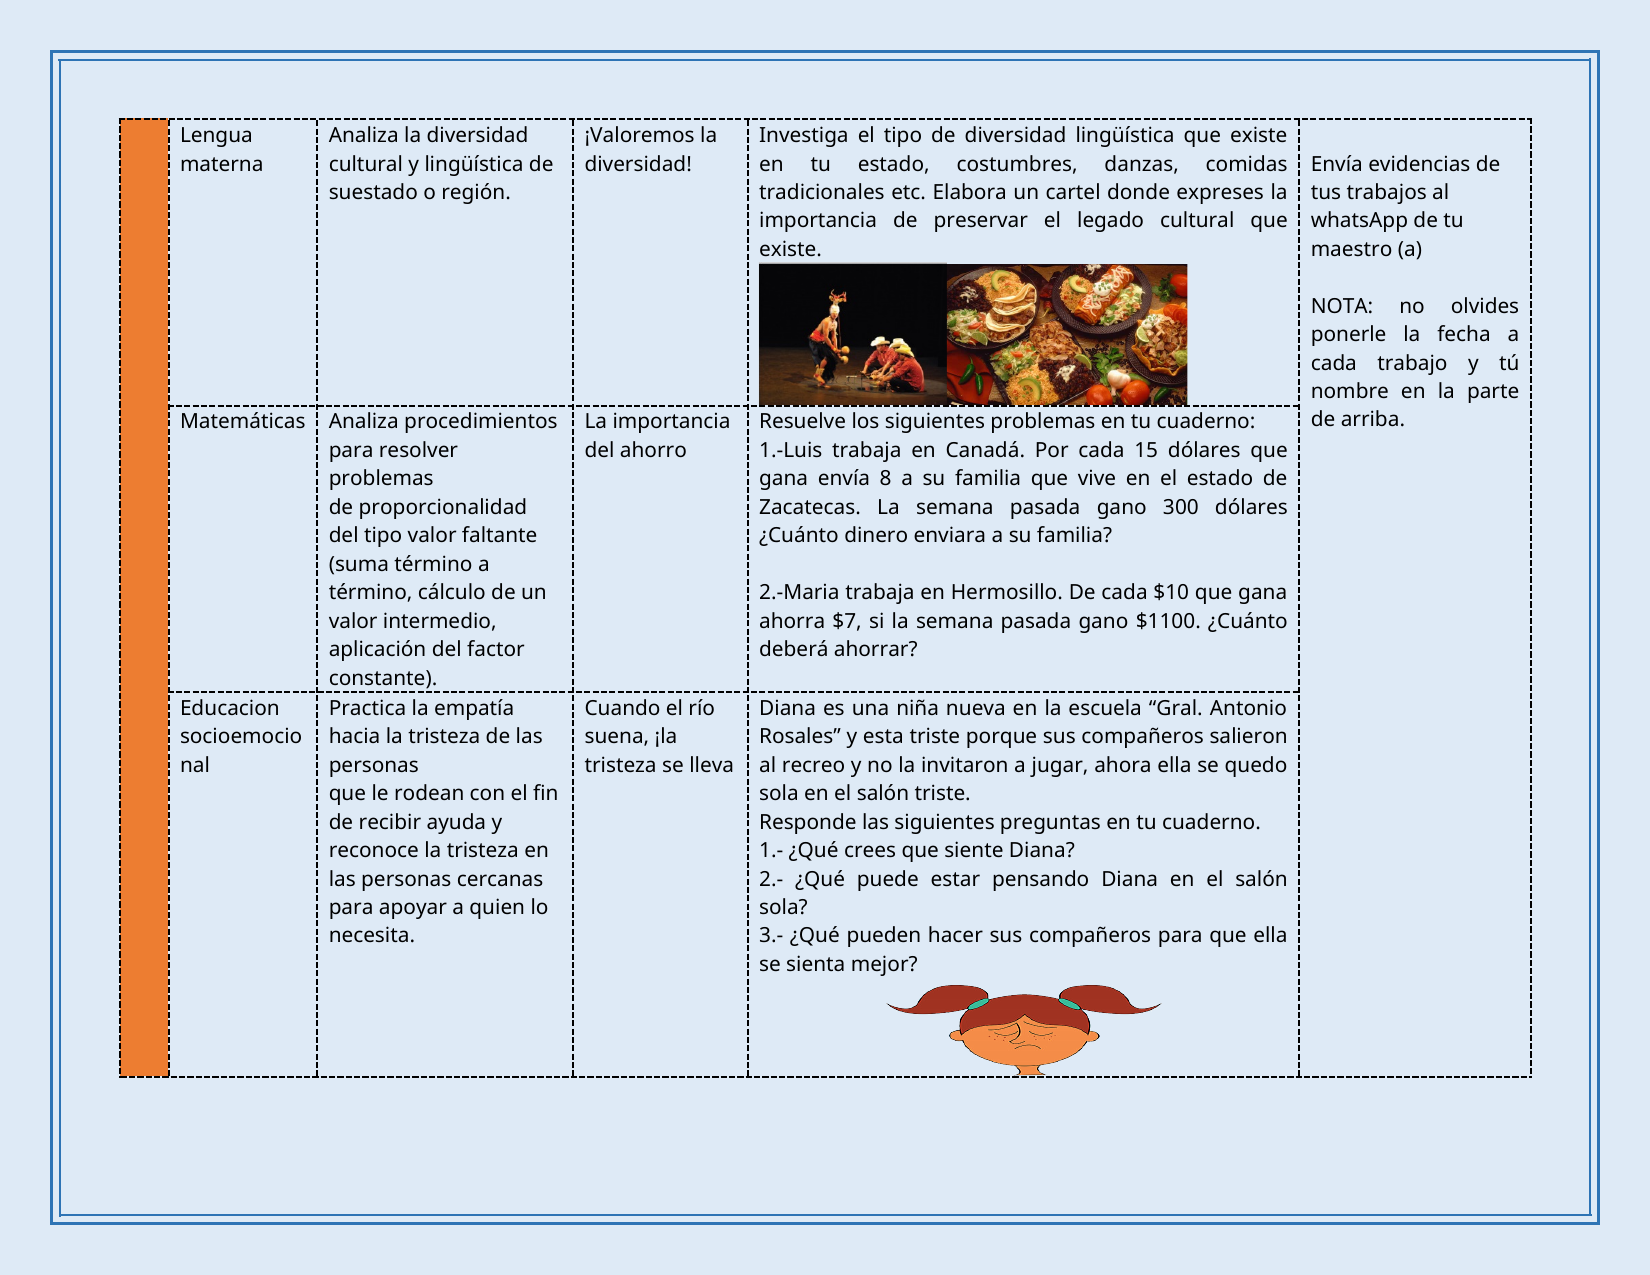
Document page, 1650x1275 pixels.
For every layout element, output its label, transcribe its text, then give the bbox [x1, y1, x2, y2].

table_cell VIERNES [120, 118, 168, 1076]
table_cell Lengua materna [169, 118, 317, 404]
table_cell Diana es una niña nueva en la escuela “Gral. Antonio Rosales” y esta triste porque sus compañeros salieron al recreo y no la invitaron a jugar, ahora ella se quedo sola en el salón triste. Responde las siguientes preguntas en tu cuaderno. 1.- ¿Qué crees que siente Diana? 2.- ¿Qué puede estar pensando Diana en el salón sola? 3.- ¿Qué pueden hacer sus compañeros para que ella se sienta mejor? [748, 691, 1299, 1076]
table_cell Analiza procedimientos para resolver problemas de proporcionalidad del tipo valor faltante (suma término a término, cálculo de un valor intermedio, aplicación del factor constante). [317, 405, 573, 691]
table_cell ¡Valoremos la diversidad! [573, 118, 748, 404]
table_cell Resuelve los siguientes problemas en tu cuaderno: 1.-Luis trabaja en Canadá. Por cada 15 dólares que gana envía 8 a su familia que vive en el estado de Zacatecas. La semana pasada gano 300 dólares ¿Cuánto dinero enviara a su familia? 2.-Maria trabaja en Hermosillo. De cada $10 que gana ahorra $7, si la semana pasada gano $1100. ¿Cuánto deberá ahorrar? [748, 405, 1299, 691]
table_cell Envía evidencias de tus trabajos al whatsApp de tu maestro (a) NOTA: no olvides ponerle la fecha a cada trabajo y tú nombre en la parte de arriba. [1299, 118, 1531, 1076]
table_cell Matemáticas [169, 405, 317, 691]
table_cell Investiga el tipo de diversidad lingüística que existe en tu estado, costumbres, danzas, comidas tradicionales etc. Elabora un cartel donde expreses la importancia de preservar el legado cultural que existe. [748, 118, 1299, 404]
table_cell Practica la empatía hacia la tristeza de las personas que le rodean con el fin de recibir ayuda y reconoce la tristeza en las personas cercanas para apoyar a quien lo necesita. [317, 691, 573, 1076]
picture [875, 977, 1172, 1076]
table_cell Cuando el río suena, ¡la tristeza se lleva [573, 691, 748, 1076]
picture [758, 262, 1188, 405]
table_cell La importancia del ahorro [573, 405, 748, 691]
table_cell Educacion socioemocional [169, 691, 317, 1076]
table_cell Analiza la diversidad cultural y lingüística de suestado o región. [317, 118, 573, 404]
